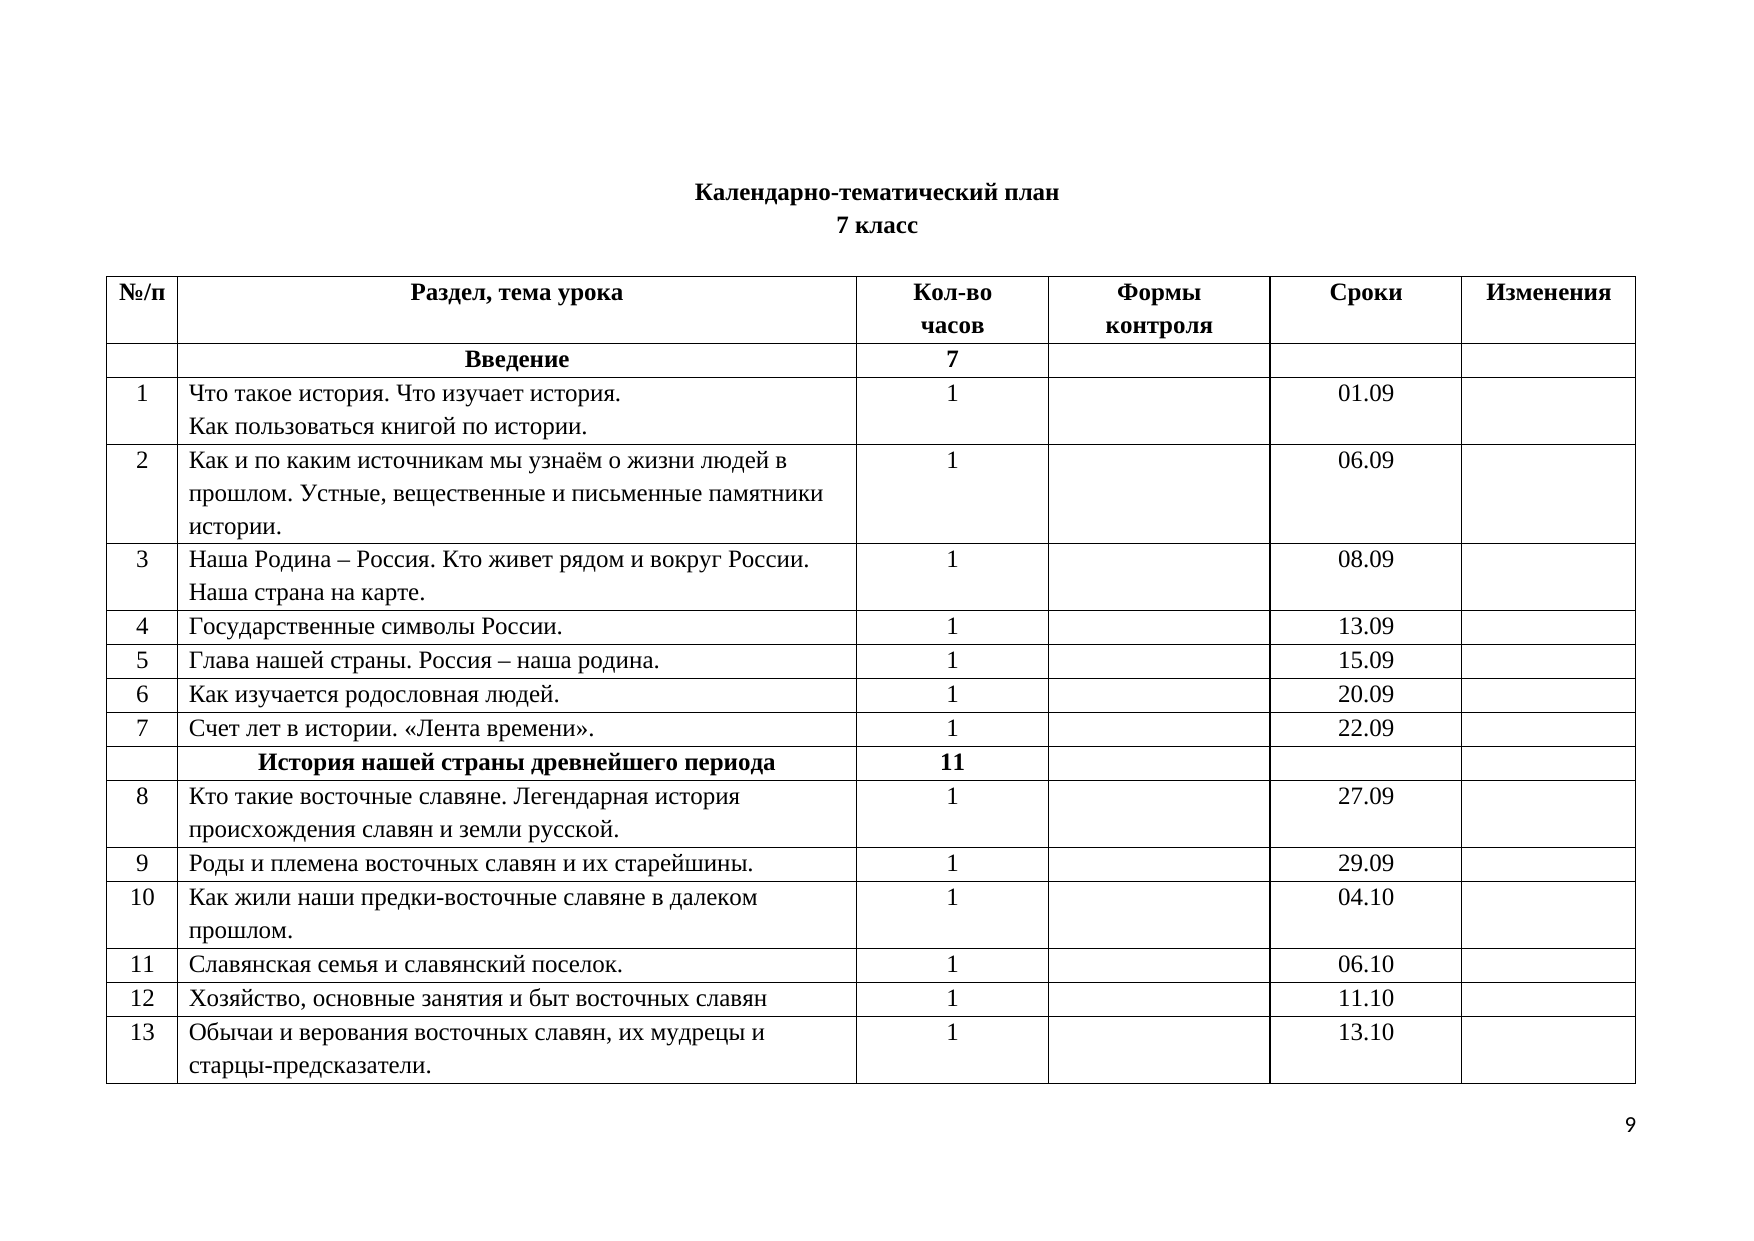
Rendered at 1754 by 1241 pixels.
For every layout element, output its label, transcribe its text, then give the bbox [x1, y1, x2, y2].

table_cell 13.10 [1271, 1017, 1461, 1082]
table_cell Кто такие восточные славяне. Легендарная история происхождения славян и земли русской. [178, 781, 856, 847]
table_cell [1462, 679, 1635, 712]
table_cell Что такое история. Что изучает история. Как пользоваться книгой по истории. [178, 378, 856, 444]
table_cell 04.10 [1271, 882, 1461, 948]
table_cell 11.10 [1271, 983, 1461, 1016]
table_cell [1462, 983, 1635, 1016]
table_cell [1462, 713, 1635, 746]
table_cell [1049, 679, 1269, 712]
table_header Изменения [1462, 277, 1635, 343]
table_cell 06.09 [1271, 445, 1461, 543]
table_cell 12 [107, 983, 177, 1016]
table_cell 1 [857, 378, 1048, 444]
table_cell 11 [857, 747, 1048, 780]
table_cell Государственные символы России. [178, 611, 856, 644]
table_cell [1049, 1017, 1269, 1082]
table_cell 7 [857, 344, 1048, 377]
table_cell [1462, 344, 1635, 377]
table_cell [1049, 378, 1269, 444]
table_cell [1462, 544, 1635, 610]
table_cell [1049, 713, 1269, 746]
table_cell Наша Родина – Россия. Кто живет рядом и вокруг России. Наша страна на карте. [178, 544, 856, 610]
table_header Сроки [1271, 277, 1461, 343]
table_cell 27.09 [1271, 781, 1461, 847]
table_cell [1462, 611, 1635, 644]
table_cell Роды и племена восточных славян и их старейшины. [178, 848, 856, 881]
table_cell Счет лет в истории. «Лента времени». [178, 713, 856, 746]
table_cell [1049, 445, 1269, 543]
table_cell [107, 344, 177, 377]
table_cell [1462, 848, 1635, 881]
table_cell [1462, 949, 1635, 982]
table_cell [1049, 544, 1269, 610]
table_cell [1462, 445, 1635, 543]
table_cell 6 [107, 679, 177, 712]
table_cell Славянская семья и славянский поселок. [178, 949, 856, 982]
table_cell 2 [107, 445, 177, 543]
table_cell [1049, 781, 1269, 847]
table_cell Обычаи и верования восточных славян, их мудрецы и старцы-предсказатели. [178, 1017, 856, 1082]
table_cell 01.09 [1271, 378, 1461, 444]
table_cell Хозяйство, основные занятия и быт восточных славян [178, 983, 856, 1016]
table_header №/п [107, 277, 177, 343]
table_header Формы контроля [1049, 277, 1269, 343]
table_cell 1 [857, 848, 1048, 881]
table_cell История нашей страны древнейшего периода [178, 747, 856, 780]
table_cell 11 [107, 949, 177, 982]
table_cell [1462, 747, 1635, 780]
table_cell [1049, 882, 1269, 948]
table_cell 10 [107, 882, 177, 948]
table_cell Введение [178, 344, 856, 377]
table_cell 13.09 [1271, 611, 1461, 644]
table_cell [1049, 983, 1269, 1016]
table_cell 1 [857, 949, 1048, 982]
table_cell 5 [107, 645, 177, 678]
table_cell Как жили наши предки-восточные славяне в далеком прошлом. [178, 882, 856, 948]
table_header Кол-во часов [857, 277, 1048, 343]
table_cell [1049, 344, 1269, 377]
table_cell 13 [107, 1017, 177, 1082]
table_cell 1 [857, 645, 1048, 678]
table_cell 29.09 [1271, 848, 1461, 881]
table_cell 1 [857, 1017, 1048, 1082]
table_cell [1462, 882, 1635, 948]
table_cell 1 [857, 781, 1048, 847]
table_cell [107, 747, 177, 780]
table_cell 1 [857, 983, 1048, 1016]
table_cell 20.09 [1271, 679, 1461, 712]
table_cell 9 [107, 848, 177, 881]
table_cell 06.10 [1271, 949, 1461, 982]
table_cell Как и по каким источникам мы узнаём о жизни людей в прошлом. Устные, вещественные и письменные памятники истории. [178, 445, 856, 543]
table_cell [1271, 747, 1461, 780]
text Календарно-тематический план [118, 177, 1636, 206]
table_cell 08.09 [1271, 544, 1461, 610]
text 7 класс [118, 210, 1636, 239]
table_header Раздел, тема урока [178, 277, 856, 343]
table_cell [1049, 645, 1269, 678]
table_cell [1049, 848, 1269, 881]
table_cell 15.09 [1271, 645, 1461, 678]
table_cell 7 [107, 713, 177, 746]
table_cell Глава нашей страны. Россия – наша родина. [178, 645, 856, 678]
table_cell [1049, 611, 1269, 644]
table_cell [1462, 781, 1635, 847]
table_cell 1 [857, 544, 1048, 610]
table_cell 3 [107, 544, 177, 610]
table_cell [1271, 344, 1461, 377]
table_cell 1 [857, 611, 1048, 644]
table_cell Как изучается родословная людей. [178, 679, 856, 712]
table_cell 1 [107, 378, 177, 444]
table_cell [1049, 949, 1269, 982]
table_cell 8 [107, 781, 177, 847]
table_cell [1462, 378, 1635, 444]
table_cell 22.09 [1271, 713, 1461, 746]
table_cell [1462, 1017, 1635, 1082]
table_cell 1 [857, 882, 1048, 948]
table_cell 1 [857, 445, 1048, 543]
table_cell [1462, 645, 1635, 678]
table_cell [1049, 747, 1269, 780]
table_cell 4 [107, 611, 177, 644]
table_cell 1 [857, 679, 1048, 712]
table_cell 1 [857, 713, 1048, 746]
